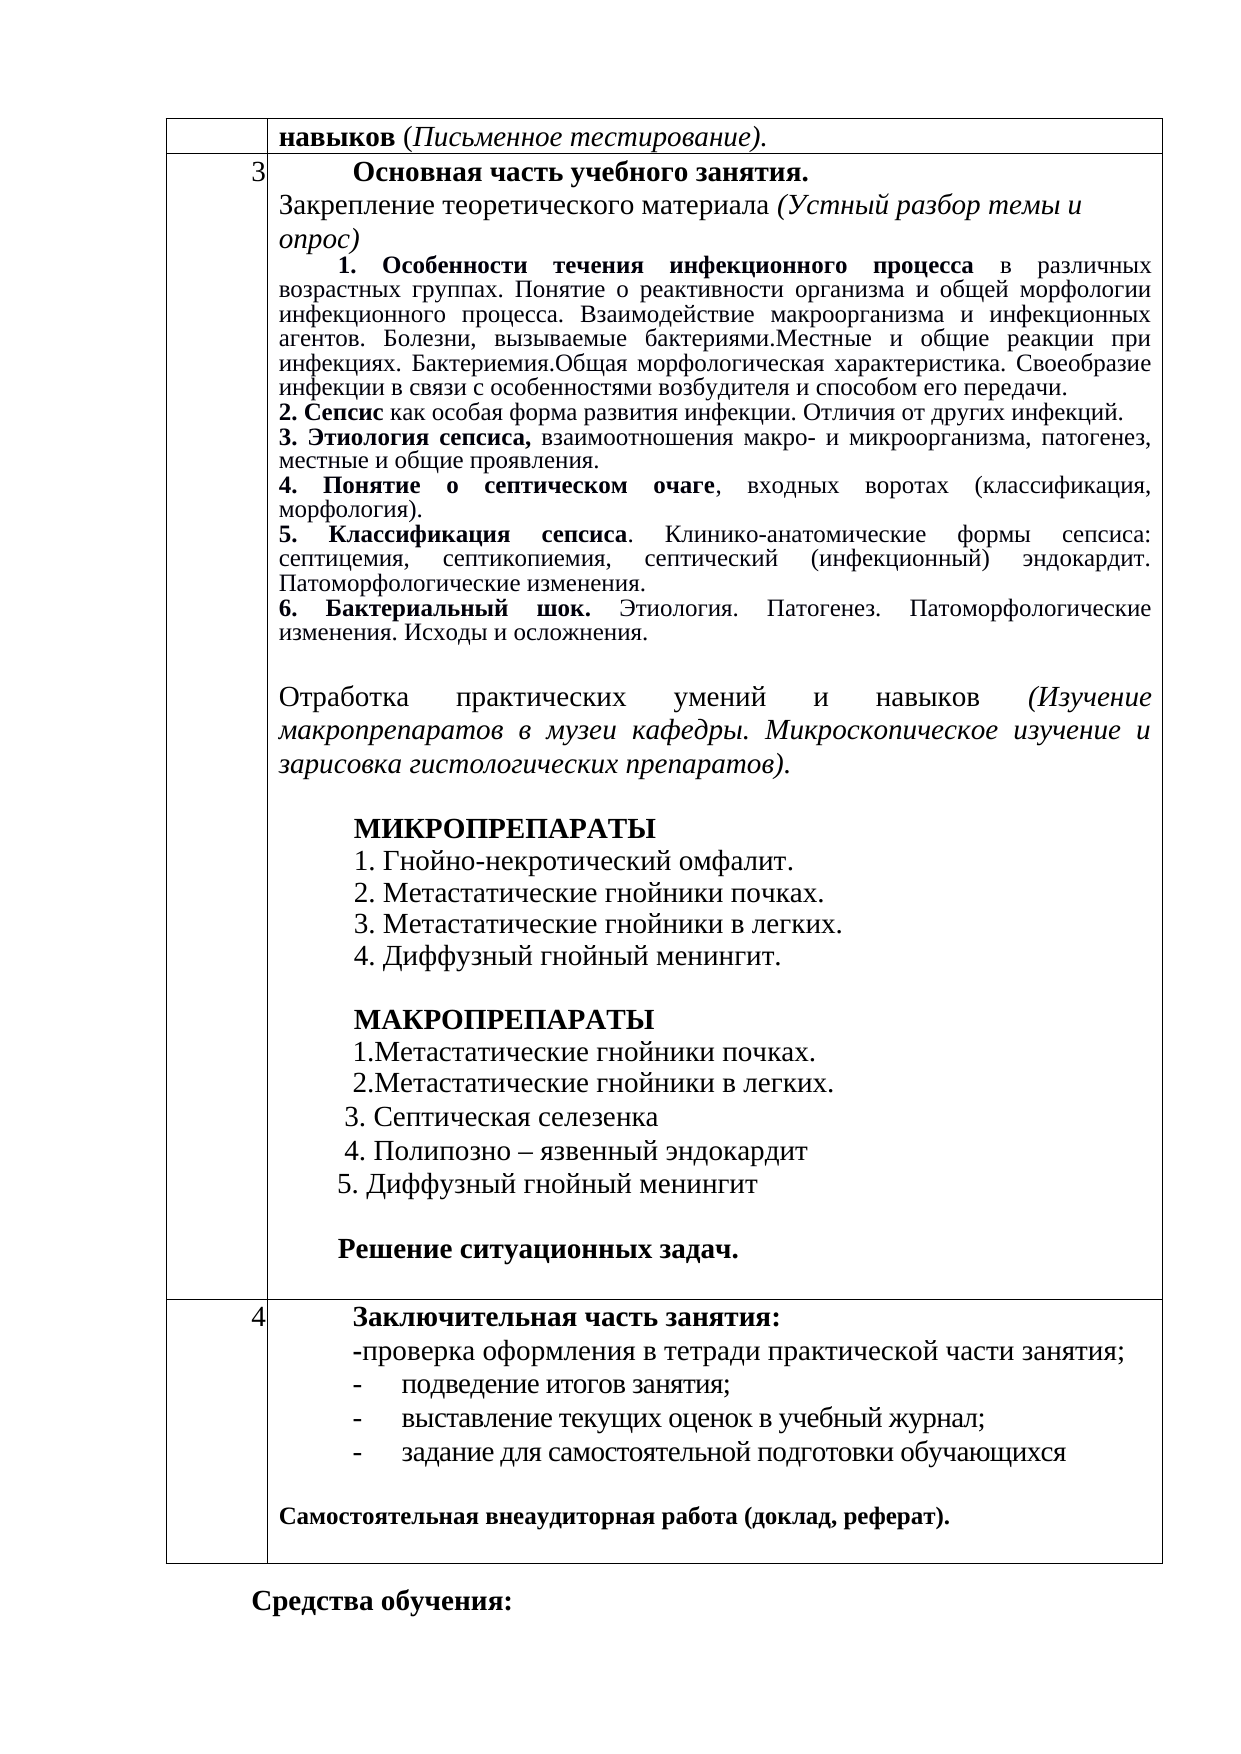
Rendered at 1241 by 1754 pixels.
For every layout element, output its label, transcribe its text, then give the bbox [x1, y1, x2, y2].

table_cell Основная часть учебного занятия. Закрепление теоретического материала (Устный разбор темы и опрос) 1. Особенности течения инфекционного процесса в различных возрастных группах. Понятие о реактивности организма и общей морфологии инфекционного процесса. Взаимодействие макроорганизма и инфекционных агентов. Болезни, вызываемые бактериями.Местные и общие реакции при инфекциях. Бактериемия.Общая морфологическая характеристика. Своеобразие инфекции в связи с особенностями возбудителя и способом его передачи. 2. Сепсис как особая форма развития инфекции. Отличия от других инфекций. 3. Этиология сепсиса, взаимоотношения макро- и микроорганизма, патогенез, местные и общие проявления. 4. Понятие о септическом очаге, входных воротах (классификация, морфология). 5. Классификация сепсиса. Клинико-анатомические формы сепсиса: септицемия, септикопиемия, септический (инфекционный) эндокардит. Патоморфологические изменения. 6. Бактериальный шок. Этиология. Патогенез. Патоморфологические изменения. Исходы и осложнения. Отработка практических умений и навыков (Изучение макропрепаратов в музеи кафедры. Микроскопическое изучение и зарисовка гистологических препаратов). МИКРОПРЕПАРАТЫ 1. Гнойно-некротический омфалит. 2. Метастатические гнойники почках. 3. Метастатические гнойники в легких. 4. Диффузный гнойный менингит. МАКРОПРЕПАРАТЫ 1.Метастатические гнойники почках. 2.Метастатические гнойники в легких. 3. Септическая селезенка 4. Полипозно – язвенный эндокардит 5. Диффузный гнойный менингит Решение ситуационных задач. [268, 154, 1162, 1298]
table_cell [268, 119, 1162, 153]
table_cell 2 [167, 119, 267, 153]
table_cell 3 [167, 154, 267, 1298]
table_cell 4 [167, 1300, 267, 1563]
text Средства обучения: [177, 1583, 1152, 1617]
table_cell Заключительная часть занятия: -проверка оформления в тетради практической части занятия; - подведение итогов занятия; - выставление текущих оценок в учебный журнал; - задание для самостоятельной подготовки обучающихся Самостоятельная внеаудиторная работа (доклад, реферат). [268, 1300, 1162, 1563]
